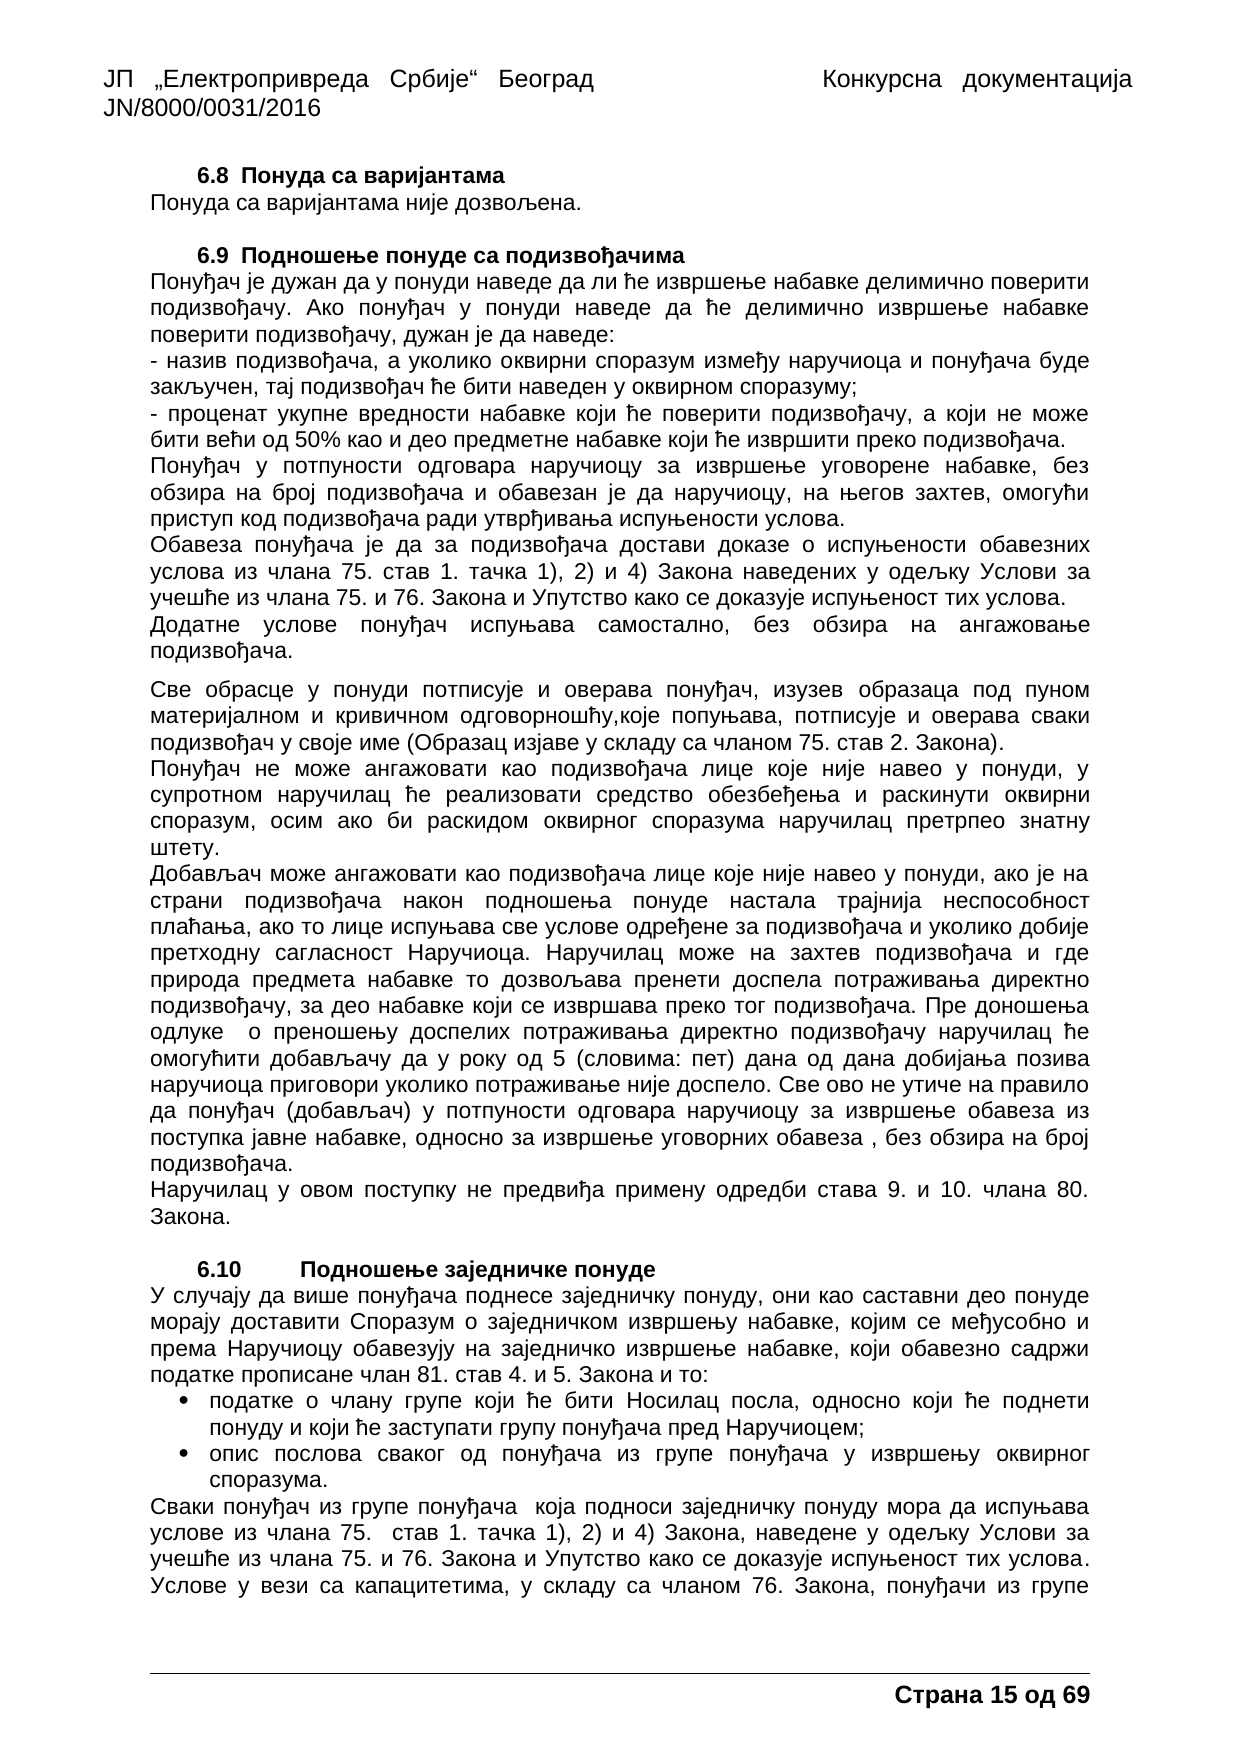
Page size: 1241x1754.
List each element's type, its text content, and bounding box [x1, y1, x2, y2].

text податке о члану групе који ће бити Носилац посла, односно који ће поднети понуду и који ће заступати групу понуђача пред Наручиоцем; [179, 1387, 1090, 1440]
text Све обрасце у понуди потписује и оверава понуђач, изузев образаца под пуном материјалном и кривичном одговорношћу,које попуњава, потписује и оверава сваки подизвођач у своје име (Образац изјаве у складу са чланом 75. став 2. Закона). [150, 676, 1090, 755]
list Понуда са варијантама [197, 162, 1090, 189]
text Додатне услове понуђач испуњава самостално, без обзира на ангажовање подизвођача. [150, 611, 1090, 663]
list Подношење заједничке понуде [197, 1256, 1090, 1282]
text Понуђач је дужан да у понуди наведе да ли ће извршење набавке делимично поверити подизвођачу. Ако понуђач у понуди наведе да ће делимично извршење набавке поверити подизвођачу, дужан је да наведе: [150, 268, 1090, 347]
text У случају да више понуђача поднесе заједничку понуду, они као саставни део понуде морају доставити Споразум о заједничком извршењу набавке, којим се међусобно и према Наручиоцу обавезују на заједничко извршење набавке, који обавезно садржи податке прописане члан 81. став 4. и 5. Закона и то: [150, 1282, 1090, 1387]
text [150, 1493, 1090, 1598]
text опис послова сваког од понуђача из групе понуђача у извршењу оквирног споразума. [179, 1440, 1090, 1493]
text Обавеза понуђача је да за подизвођача достави доказе о испуњености обавезних услова из члана 75. став 1. тачка 1), 2) и 4) Закона наведених у одељку Услови за учешће из члана 75. и 76. Закона и Упутство како се доказује испуњеност тих услова. [150, 531, 1090, 611]
text Понуда са варијантама није дозвољена. [150, 189, 1090, 215]
text Понуђач не може ангажовати као подизвођача лице које није навео у понуди, у супротном наручилац ће реализовати средство обезбеђења и раскинути оквирни споразум, осим ако би раскидом оквирног споразума наручилац претрпео знатну штету. [150, 755, 1090, 860]
text - назив подизвођача, а уколико оквирни споразум између наручиоца и понуђача буде закључен, тај подизвођач ће бити наведен у оквирном споразуму; [150, 347, 1090, 400]
text Наручилац у овом поступку не предвиђа примену одредби става 9. и 10. члана 80. Закона. [150, 1176, 1090, 1229]
text - проценат укупне вредности набавке који ће поверити подизвођачу, а који не може бити већи од 50% као и део предметне набавке који ће извршити преко подизвођача. [150, 400, 1090, 452]
text Понуђач у потпуности одговара наручиоцу за извршење уговорене набавке, без обзира на број подизвођача и обавезан је да наручиоцу, на његов захтев, омогући приступ код подизвођача ради утврђивања испуњености услова. [150, 452, 1090, 531]
list Подношење понуде са подизвођачима [197, 242, 1090, 268]
text Добављач може ангажовати као подизвођача лице које није навео у понуди, ако је на страни подизвођача након подношења понуде настала трајнија неспособност плаћања, ако то лице испуњава све услове одређене за подизвођача и уколико добије претходну сагласност Наручиоца. Наручилац може на захтев подизвођача и где природа предмета набавке то дозвољава пренети доспела потраживања директно подизвођачу, за део набавке који се извршава преко тог подизвођача. Пре доношења одлуке о преношењу доспелих потраживања директно подизвођачу наручилац ће омогућити добављачу да у року од 5 (словима: пет) дана од дана добијања позива наручиоца приговори уколико потраживање није доспело. Све ово не утиче на правило да понуђач (добављач) у потпуности одговара наручиоцу за извршење обавеза из поступка јавне набавке, односно за извршење уговорних обавеза , без обзира на број подизвођача. [150, 860, 1090, 1176]
